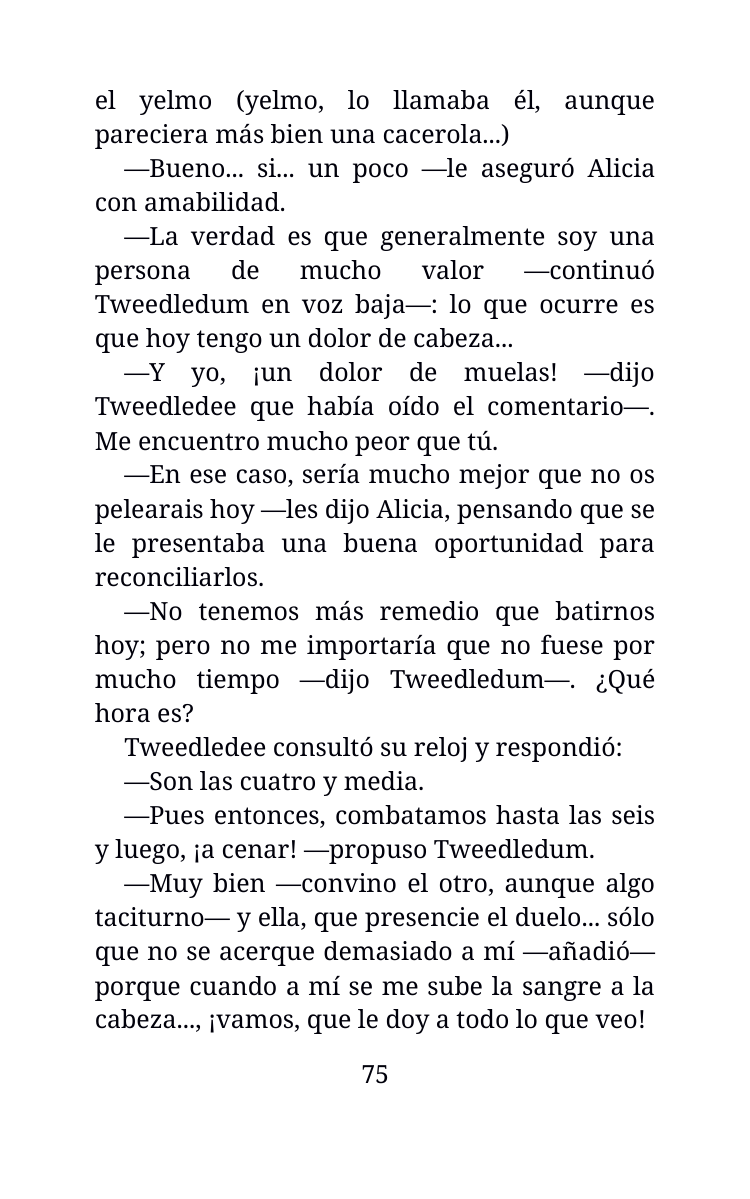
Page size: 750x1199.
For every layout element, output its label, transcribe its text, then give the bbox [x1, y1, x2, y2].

text —Y yo, ¡un dolor de muelas! —dijo Tweedledee que había oído el comentario—. Me encuentro mucho peor que tú. [94, 355, 656, 457]
text —Pues entonces, combatamos hasta las seis y luego, ¡a cenar! —propuso Tweedledum. [94, 798, 656, 866]
text —Bueno... si... un poco —le aseguró Alicia con amabilidad. [94, 151, 656, 219]
text —Muy bien —convino el otro, aunque algo taciturno— y ella, que presencie el duelo... sólo que no se acerque demasiado a mí —añadió— porque cuando a mí se me sube la sangre a la cabeza..., ¡vamos, que le doy a todo lo que veo! [94, 866, 656, 1036]
text Tweedledee consultó su reloj y respondió: [94, 730, 656, 764]
text —En ese caso, sería mucho mejor que no os pelearais hoy —les dijo Alicia, pensando que se le presentaba una buena oportunidad para reconciliarlos. [94, 457, 656, 593]
text —No tenemos más remedio que batirnos hoy; pero no me importaría que no fuese por mucho tiempo —dijo Tweedledum—. ¿Qué hora es? [94, 593, 656, 730]
text —Son las cuatro y media. [94, 764, 656, 798]
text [94, 82, 656, 151]
text —La verdad es que generalmente soy una persona de mucho valor —continuó Tweedledum en voz baja—: lo que ocurre es que hoy tengo un dolor de cabeza... [94, 219, 656, 355]
